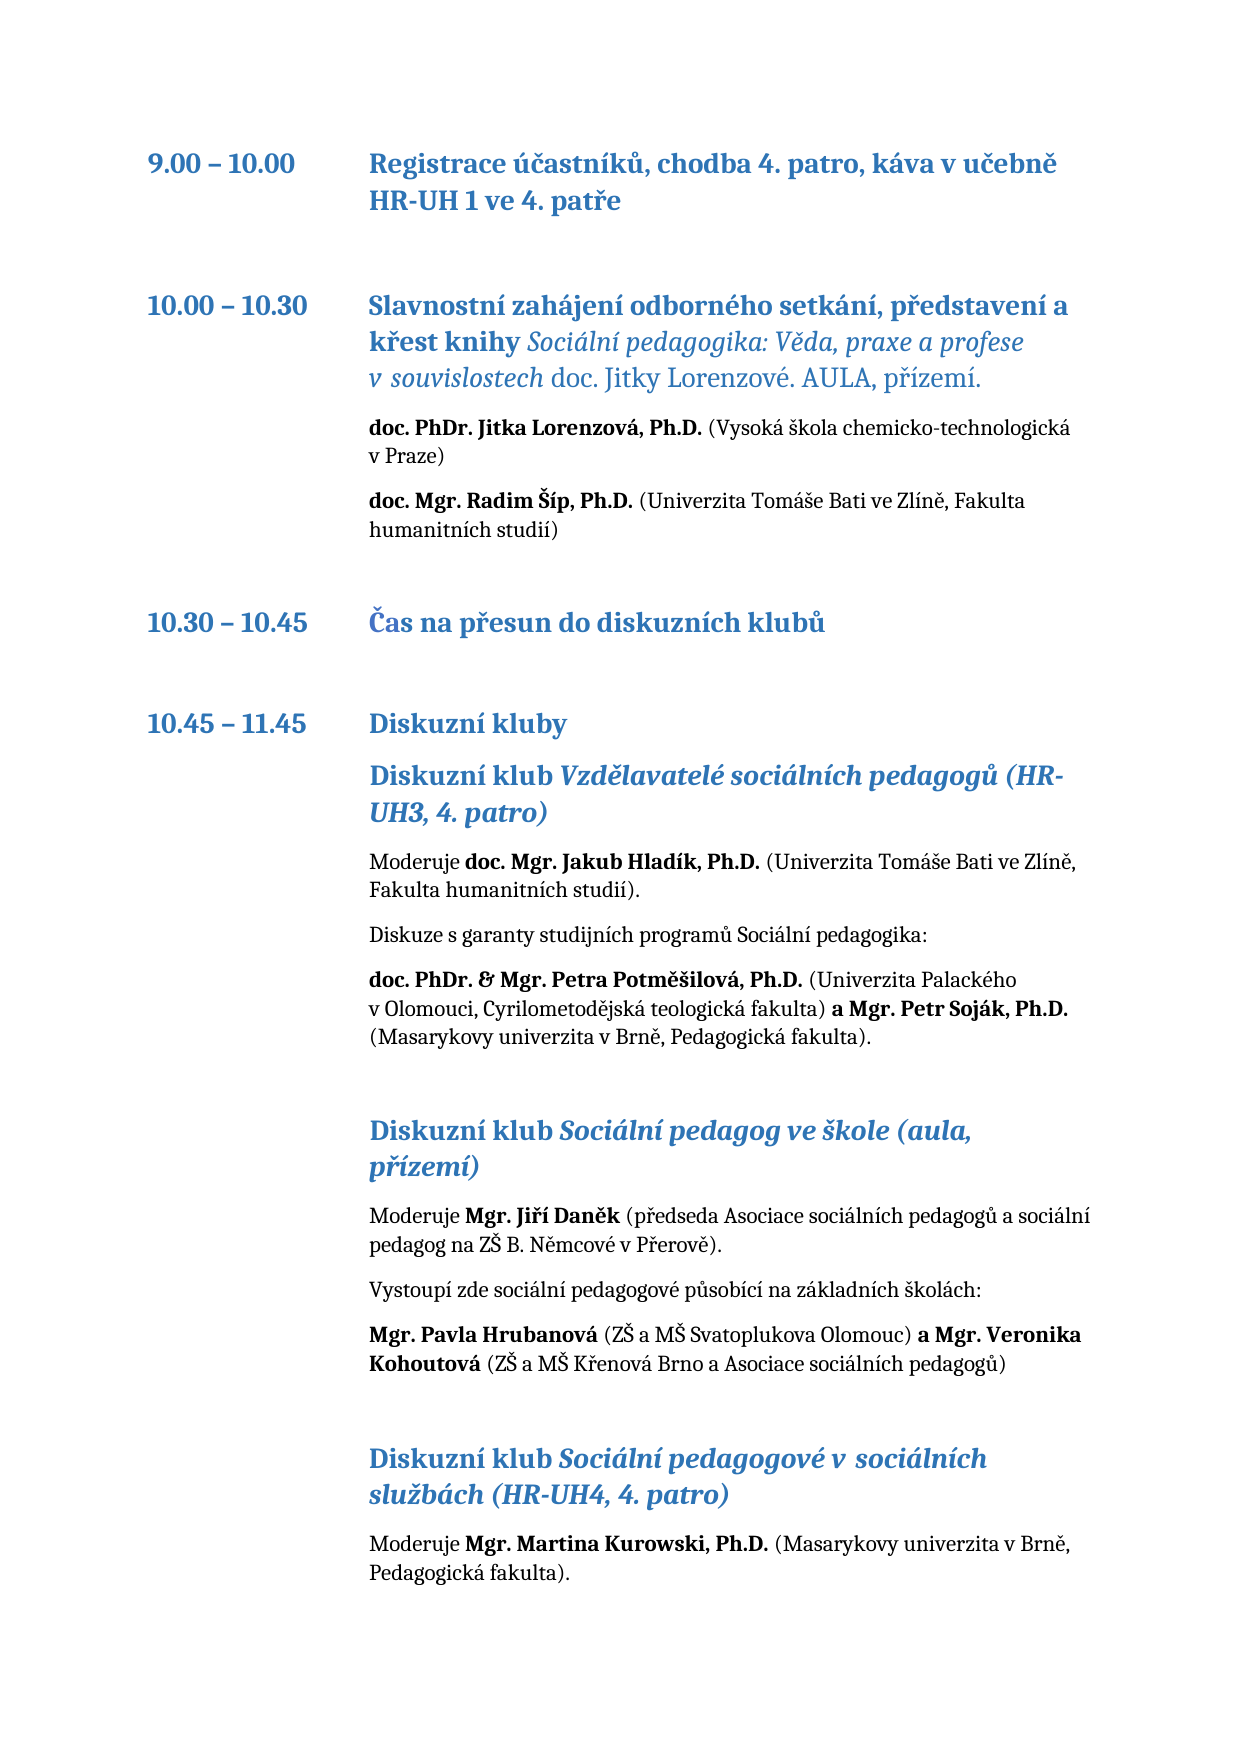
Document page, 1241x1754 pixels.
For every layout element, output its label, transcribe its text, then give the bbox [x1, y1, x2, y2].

text 10.45 – 11.45 Diskuzní kluby [148, 707, 1093, 740]
text doc. Mgr. Radim Šíp, Ph.D. (Univerzita Tomáše Bati ve Zlíně, Fakulta humanitních studií) [369, 488, 1093, 543]
text 9.00 – 10.00 Registrace účastníků, chodba 4. patro, káva v učebně HR-UH 1 ve 4. patře [148, 148, 1093, 217]
text Diskuze s garanty studijních programů Sociální pedagogika: [369, 922, 1093, 948]
text Moderuje Mgr. Jiří Daněk (předseda Asociace sociálních pedagogů a sociální pedagog na ZŠ B. Němcové v Přerově). [369, 1203, 1093, 1258]
text Vystoupí zde sociální pedagogové působící na základních školách: [295, 1277, 1093, 1303]
text Moderuje doc. Mgr. Jakub Hladík, Ph.D. (Univerzita Tomáše Bati ve Zlíně, Fakulta humanitních studií). [369, 848, 1093, 903]
text Mgr. Pavla Hrubanová (ZŠ a MŠ Svatoplukova Olomouc) a Mgr. Veronika Kohoutová (ZŠ a MŠ Křenová Brno a Asociace sociálních pedagogů) [369, 1322, 1093, 1377]
text 10.00 – 10.30 Slavnostní zahájení odborného setkání, představení a křest knihy Sociální pedagogika: Věda, praxe a profese v souvislostech doc. Jitky Lorenzové. AULA, přízemí. [148, 289, 1093, 395]
text doc. PhDr. & Mgr. Petra Potměšilová, Ph.D. (Univerzita Palackého v Olomouci, Cyrilometodějská teologická fakulta) a Mgr. Petr Soják, Ph.D. (Masarykovy univerzita v Brně, Pedagogická fakulta). [369, 967, 1093, 1050]
text Diskuzní klub Vzdělavatelé sociálních pedagogů (HR-UH3, 4. patro) [369, 759, 1093, 829]
text Diskuzní klub Sociální pedagogové v sociálních službách (HR-UH4, 4. patro) [369, 1442, 1093, 1512]
text Diskuzní klub Sociální pedagog ve škole (aula, přízemí) [369, 1114, 1093, 1184]
text 10.30 – 10.45 Čas na přesun do diskuzních klubů [148, 607, 1093, 640]
text doc. PhDr. Jitka Lorenzová, Ph.D. (Vysoká škola chemicko-technologická v Praze) [369, 414, 1093, 469]
text Moderuje Mgr. Martina Kurowski, Ph.D. (Masarykovy univerzita v Brně, Pedagogická fakulta). [369, 1531, 1093, 1586]
